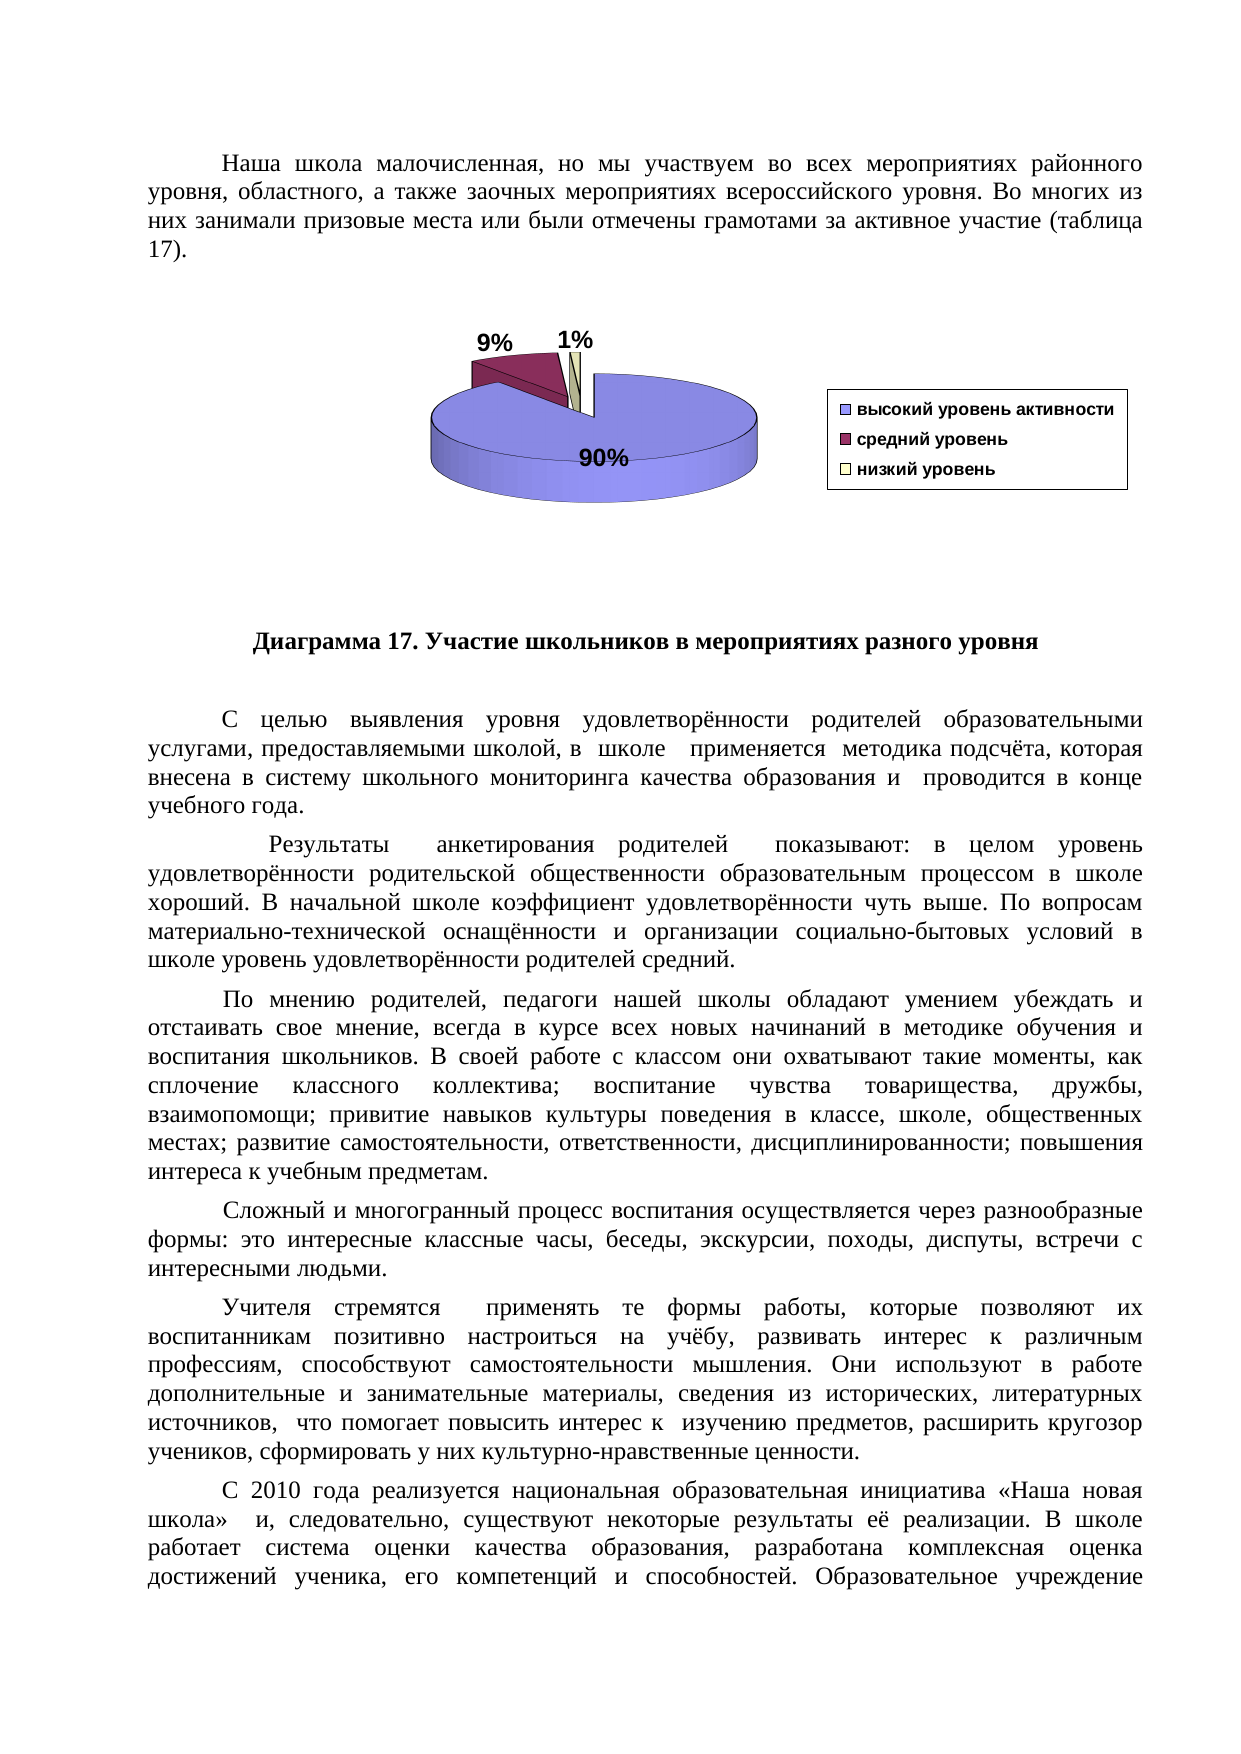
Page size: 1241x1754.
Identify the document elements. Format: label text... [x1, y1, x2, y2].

text Учителя стремятся применять те формы работы, которые позволяют их воспитанникам позитивно настроиться на учёбу, развивать интерес к различным профессиям, способствуют самостоятельности мышления. Они используют в работе дополнительные и занимательные материалы, сведения из исторических, литературных источников, что помогает повысить интерес к изучению предметов, расширить кругозор учеников, сформировать у них культурно-нравственные ценности. [148, 1292, 1144, 1464]
text Результаты анкетирования родителей показывают: в целом уровень удовлетворённости родительской общественности образовательным процессом в школе хороший. В начальной школе коэффициент удовлетворённости чуть выше. По вопросам материально-технической оснащённости и организации социально-бытовых условий в школе уровень удовлетворённости родителей средний. [148, 829, 1144, 973]
text По мнению родителей, педагоги нашей школы обладают умением убеждать и отстаивать свое мнение, всегда в курсе всех новых начинаний в методике обучения и воспитания школьников. В своей работе с классом они охватывают такие моменты, как сплочение классного коллектива; воспитание чувства товарищества, дружбы, взаимопомощи; привитие навыков культуры поведения в классе, школе, общественных местах; развитие самостоятельности, ответственности, дисциплинированности; повышения интереса к учебным предметам. [148, 984, 1144, 1185]
text Наша школа малочисленная, но мы участвуем во всех мероприятиях районного уровня, областного, а также заочных мероприятиях всероссийского уровня. Во многих из них занимали призовые места или были отмечены грамотами за активное участие (таблица 17). [148, 148, 1144, 263]
text С целью выявления уровня удовлетворённости родителей образовательными услугами, предоставляемыми школой, в школе применяется методика подсчёта, которая внесена в систему школьного мониторинга качества образования и проводится в конце учебного года. [148, 704, 1144, 819]
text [148, 1475, 1144, 1590]
text Диаграмма 17. Участие школьников в мероприятиях разного уровня [148, 626, 1144, 654]
text Сложный и многогранный процесс воспитания осуществляется через разнообразные формы: это интересные классные часы, беседы, экскурсии, походы, диспуты, встречи с интересными людьми. [148, 1195, 1144, 1282]
